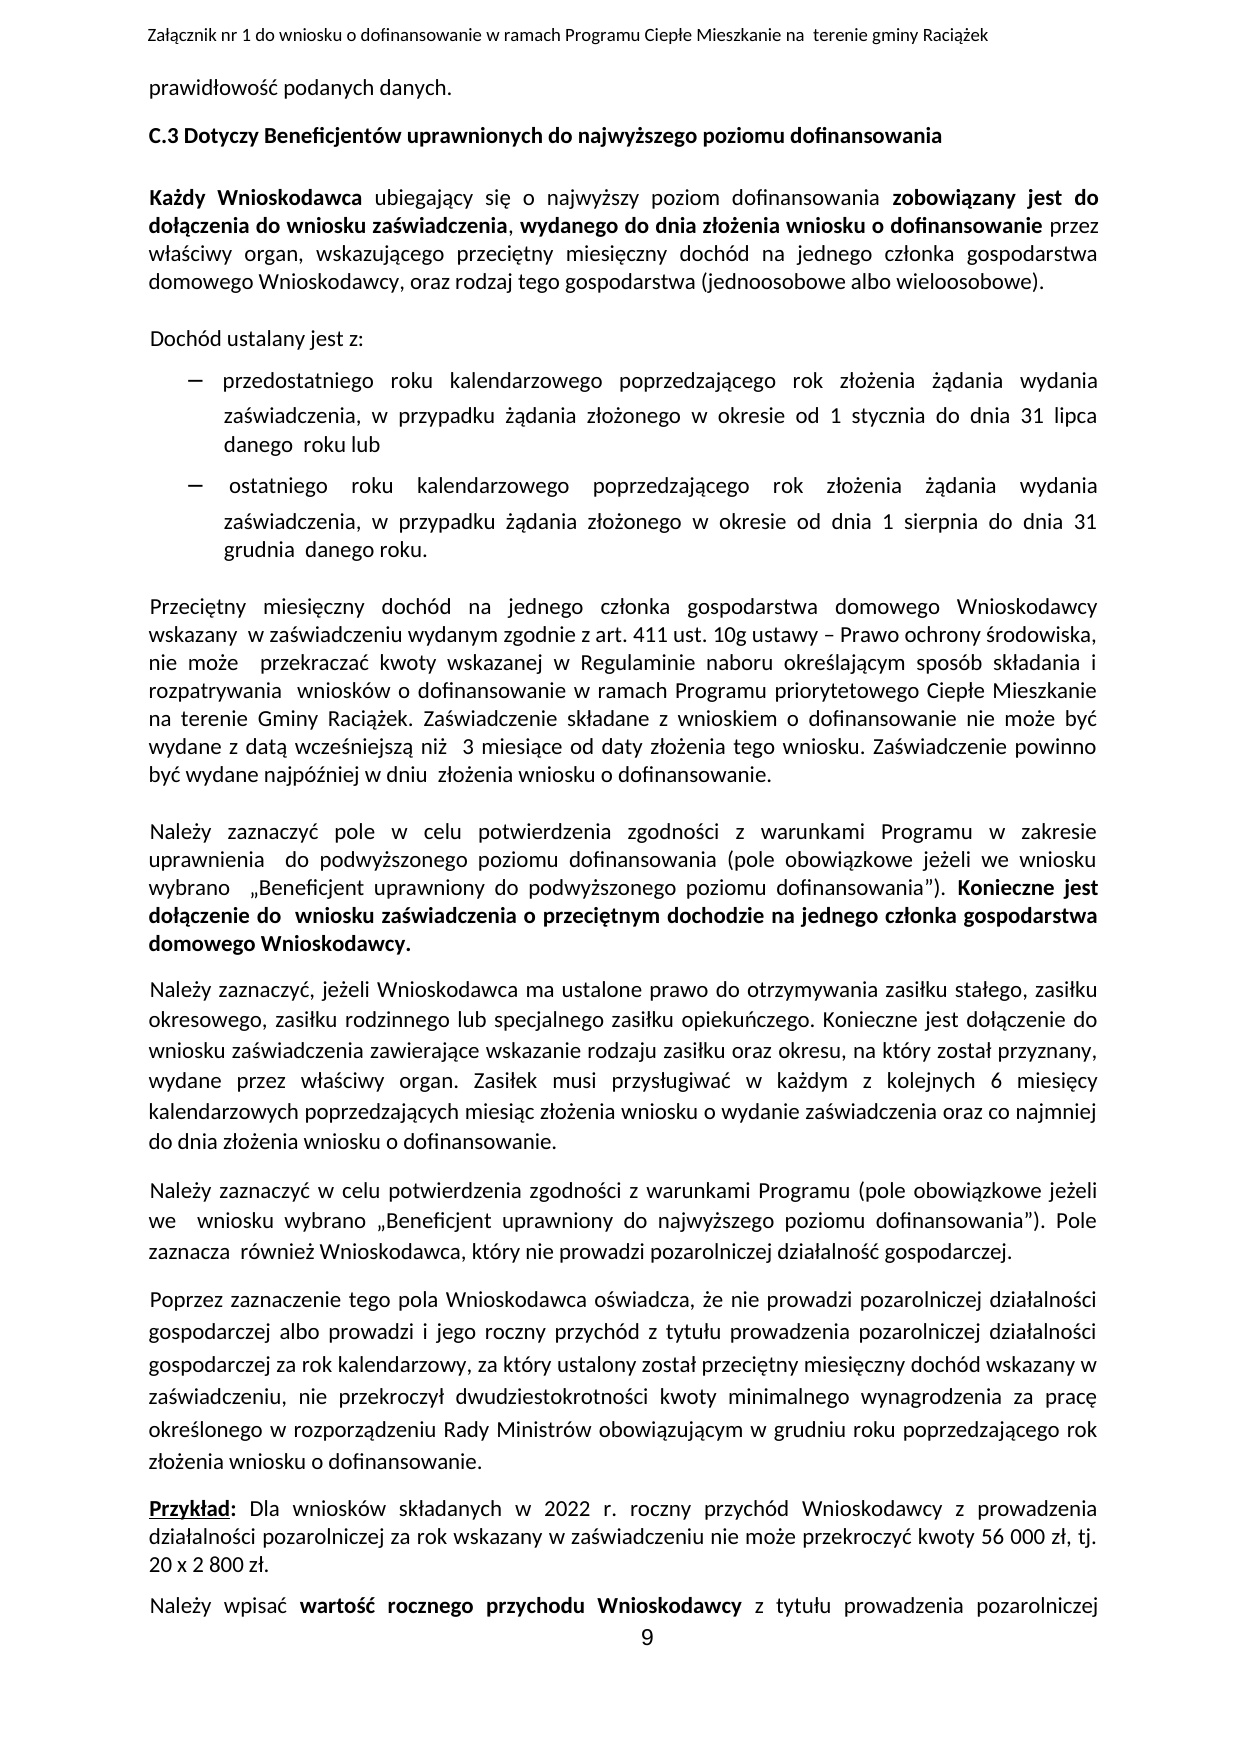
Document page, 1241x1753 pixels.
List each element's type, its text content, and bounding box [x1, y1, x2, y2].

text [149, 1592, 1099, 1620]
text Należy zaznaczyć, jeżeli Wnioskodawca ma ustalone prawo do otrzymywania zasiłku stałego, zasiłku okresowego, zasiłku rodzinnego lub specjalnego zasiłku opiekuńczego. Konieczne jest dołączenie do wniosku zaświadczenia zawierające wskazanie rodzaju zasiłku oraz okresu, na który został przyznany, wydane przez właściwy organ. Zasiłek musi przysługiwać w każdym z kolejnych 6 miesięcy kalendarzowych poprzedzających miesiąc złożenia wniosku o wydanie zaświadczenia oraz co najmniej do dnia złożenia wniosku o dofinansowanie. [148, 975, 1099, 1156]
text Przeciętny miesięczny dochód na jednego członka gospodarstwa domowego Wnioskodawcy wskazany w zaświadczeniu wydanym zgodnie z art. 411 ust. 10g ustawy – Prawo ochrony środowiska, nie może przekraczać kwoty wskazanej w Regulaminie naboru określającym sposób składania i rozpatrywania wniosków o dofinansowanie w ramach Programu priorytetowego Ciepłe Mieszkanie na terenie Gminy Raciążek. Zaświadczenie składane z wnioskiem o dofinansowanie nie może być wydane z datą wcześniejszą niż 3 miesiące od daty złożenia tego wniosku. Zaświadczenie powinno być wydane najpóźniej w dniu złożenia wniosku o dofinansowanie. [148, 592, 1098, 788]
text C.3 Dotyczy Beneficjentów uprawnionych do najwyższego poziomu dofinansowania [149, 121, 1147, 149]
text Poprzez zaznaczenie tego pola Wnioskodawca oświadcza, że nie prowadzi pozarolniczej działalności gospodarczej albo prowadzi i jego roczny przychód z tytułu prowadzenia pozarolniczej działalności gospodarczej za rok kalendarzowy, za który ustalony został przeciętny miesięczny dochód wskazany w zaświadczeniu, nie przekroczył dwudziestokrotności kwoty minimalnego wynagrodzenia za pracę określonego w rozporządzeniu Rady Ministrów obowiązującym w grudniu roku poprzedzającego rok złożenia wniosku o dofinansowanie. [148, 1285, 1099, 1475]
text Każdy Wnioskodawca ubiegający się o najwyższy poziom dofinansowania zobowiązany jest do dołączenia do wniosku zaświadczenia, wydanego do dnia złożenia wniosku o dofinansowanie przez właściwy organ, wskazującego przeciętny miesięczny dochód na jednego członka gospodarstwa domowego Wnioskodawcy, oraz rodzaj tego gospodarstwa (jednoosobowe albo wieloosobowe). [148, 183, 1099, 295]
text Dochód ustalany jest z: [150, 324, 1147, 352]
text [148, 73, 1099, 101]
text − ostatniego roku kalendarzowego poprzedzającego rok złożenia żądania wydania zaświadczenia, w przypadku żądania złożonego w okresie od dnia 1 sierpnia do dnia 31 grudnia danego roku. [186, 460, 1099, 563]
text − przedostatniego roku kalendarzowego poprzedzającego rok złożenia żądania wydania zaświadczenia, w przypadku żądania złożonego w okresie od 1 stycznia do dnia 31 lipca danego roku lub [186, 355, 1099, 458]
text Przykład: Dla wniosków składanych w 2022 r. roczny przychód Wnioskodawcy z prowadzenia działalności pozarolniczej za rok wskazany w zaświadczeniu nie może przekroczyć kwoty 56 000 zł, tj. 20 x 2 800 zł. [149, 1494, 1099, 1578]
text Należy zaznaczyć pole w celu potwierdzenia zgodności z warunkami Programu w zakresie uprawnienia do podwyższonego poziomu dofinansowania (pole obowiązkowe jeżeli we wniosku wybrano „Beneficjent uprawniony do podwyższonego poziomu dofinansowania”). Konieczne jest dołączenie do wniosku zaświadczenia o przeciętnym dochodzie na jednego członka gospodarstwa domowego Wnioskodawcy. [148, 817, 1098, 957]
text Należy zaznaczyć w celu potwierdzenia zgodności z warunkami Programu (pole obowiązkowe jeżeli we wniosku wybrano „Beneficjent uprawniony do najwyższego poziomu dofinansowania”). Pole zaznacza również Wnioskodawca, który nie prowadzi pozarolniczej działalność gospodarczej. [148, 1176, 1099, 1265]
